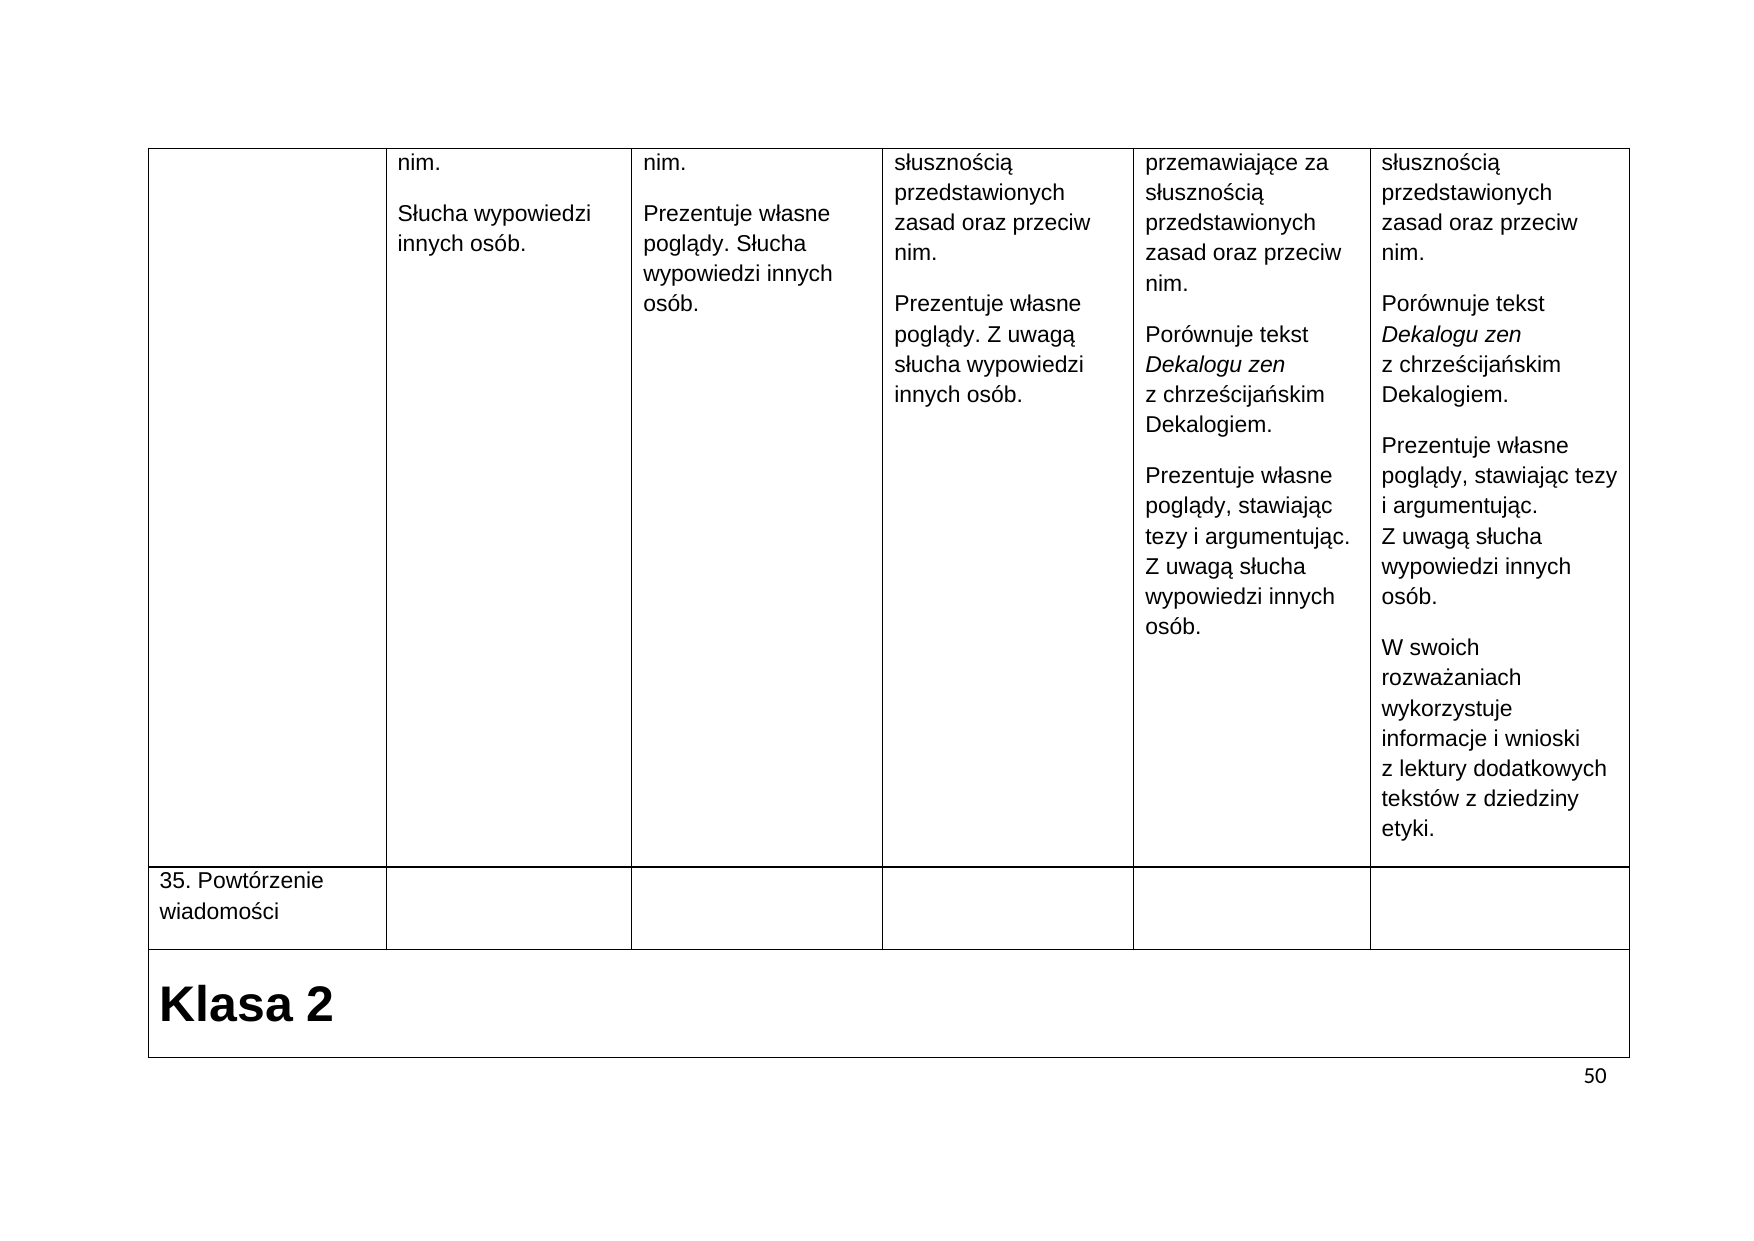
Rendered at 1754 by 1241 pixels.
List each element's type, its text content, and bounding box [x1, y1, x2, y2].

table_cell [883, 868, 1133, 949]
table_cell [1134, 868, 1370, 949]
table_cell [387, 868, 631, 949]
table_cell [632, 149, 882, 866]
table_cell 35. Powtórzenie wiadomości [149, 868, 386, 949]
table_cell Klasa 2 [149, 950, 1629, 1057]
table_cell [387, 149, 631, 866]
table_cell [149, 149, 386, 866]
table_cell [1371, 868, 1629, 949]
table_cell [1134, 149, 1370, 866]
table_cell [883, 149, 1133, 866]
table_cell [632, 868, 882, 949]
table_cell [1371, 149, 1629, 866]
